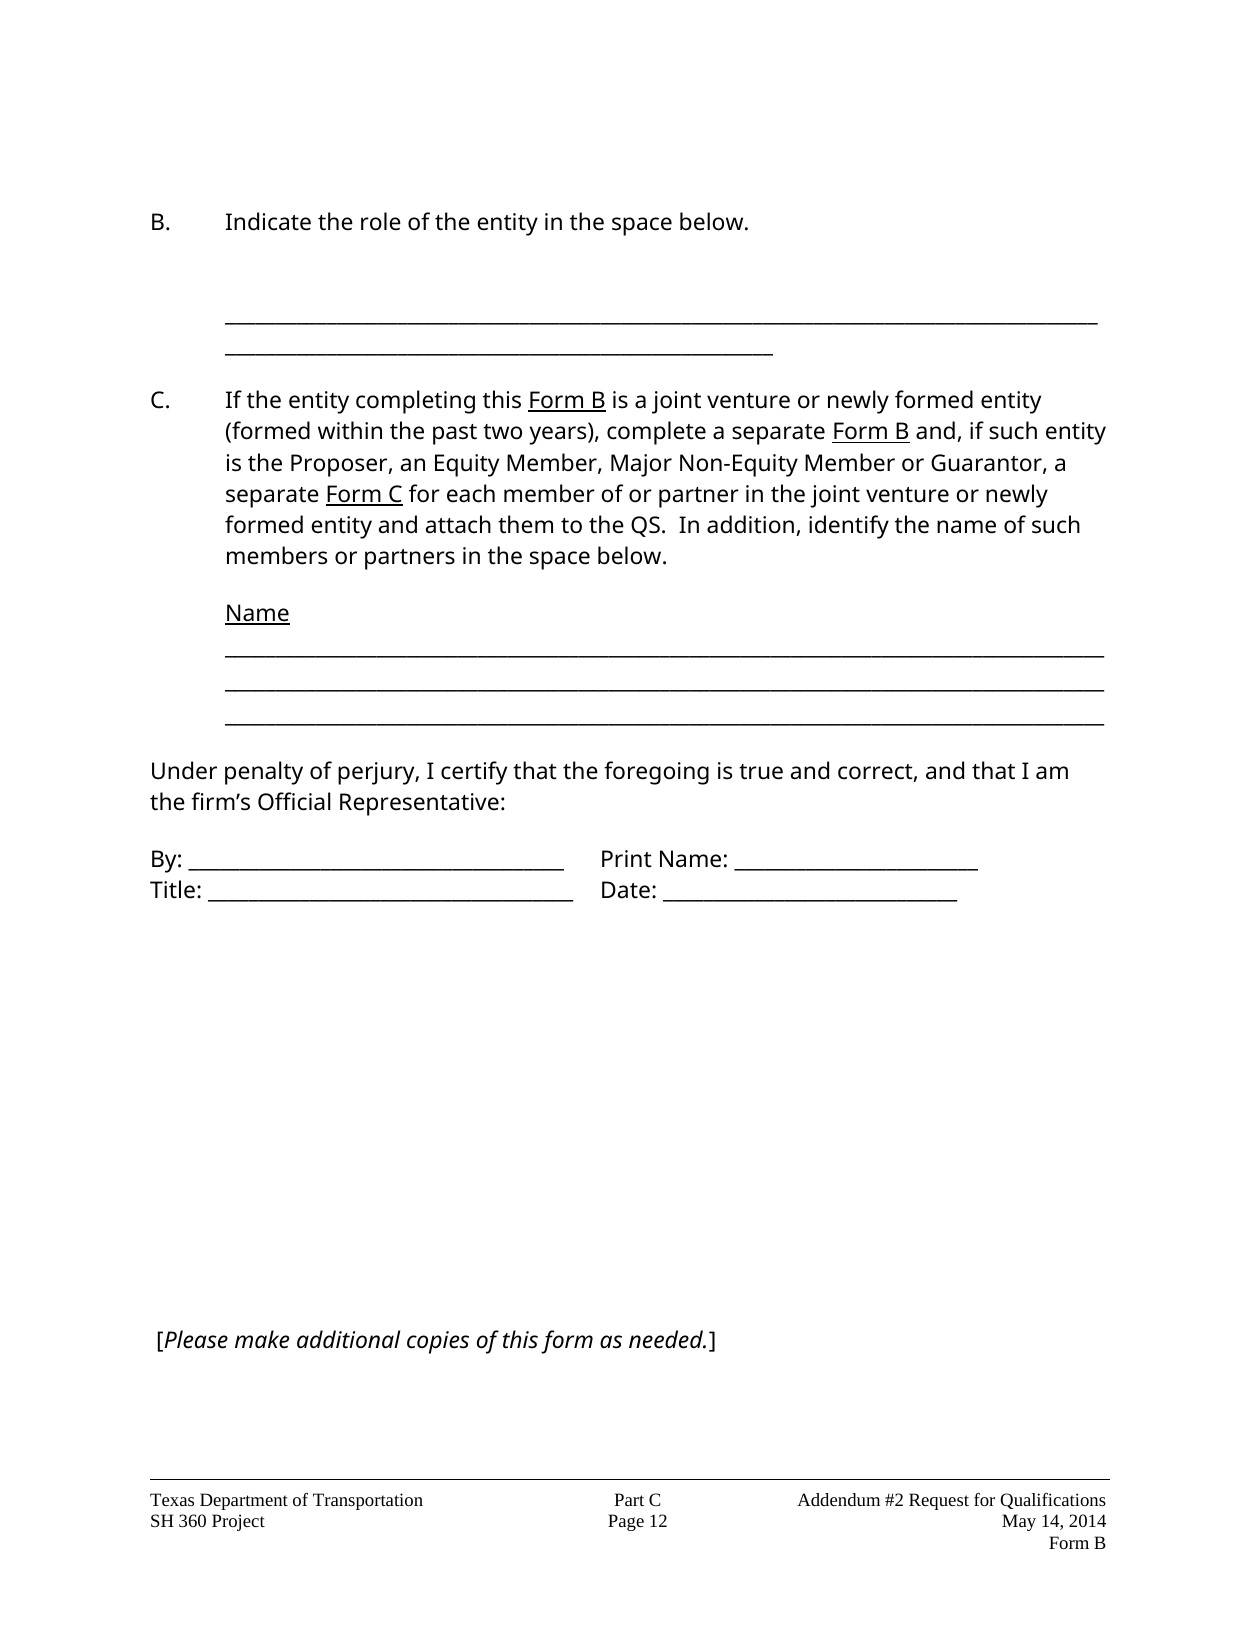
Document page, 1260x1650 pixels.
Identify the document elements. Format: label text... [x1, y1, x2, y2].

text Name [150, 597, 1110, 628]
text ____________________________________________________________________________________________________________________________________________ [150, 262, 1110, 359]
text Title: ____________________________________ Date: _____________________________ [150, 874, 1110, 905]
text B. Indicate the role of the entity in the space below. [150, 206, 1110, 237]
text C. If the entity completing this Form B is a joint venture or newly formed entity (formed within the past two years), complete a separate Form B and, if such entity is the Proposer, an Equity Member, Major Non-Equity Member or Guarantor, a separate Form C for each member of or partner in the joint venture or newly formed entity and attach them to the QS. In addition, identify the name of such members or partners in the space below. [150, 384, 1110, 572]
text Under penalty of perjury, I certify that the foregoing is true and correct, and that I am the firm’s Official Representative: [150, 755, 1110, 817]
text By: _____________________________________ Print Name: ________________________ [150, 842, 1110, 874]
text [Please make additional copies of this form as needed.] [150, 1324, 1110, 1355]
